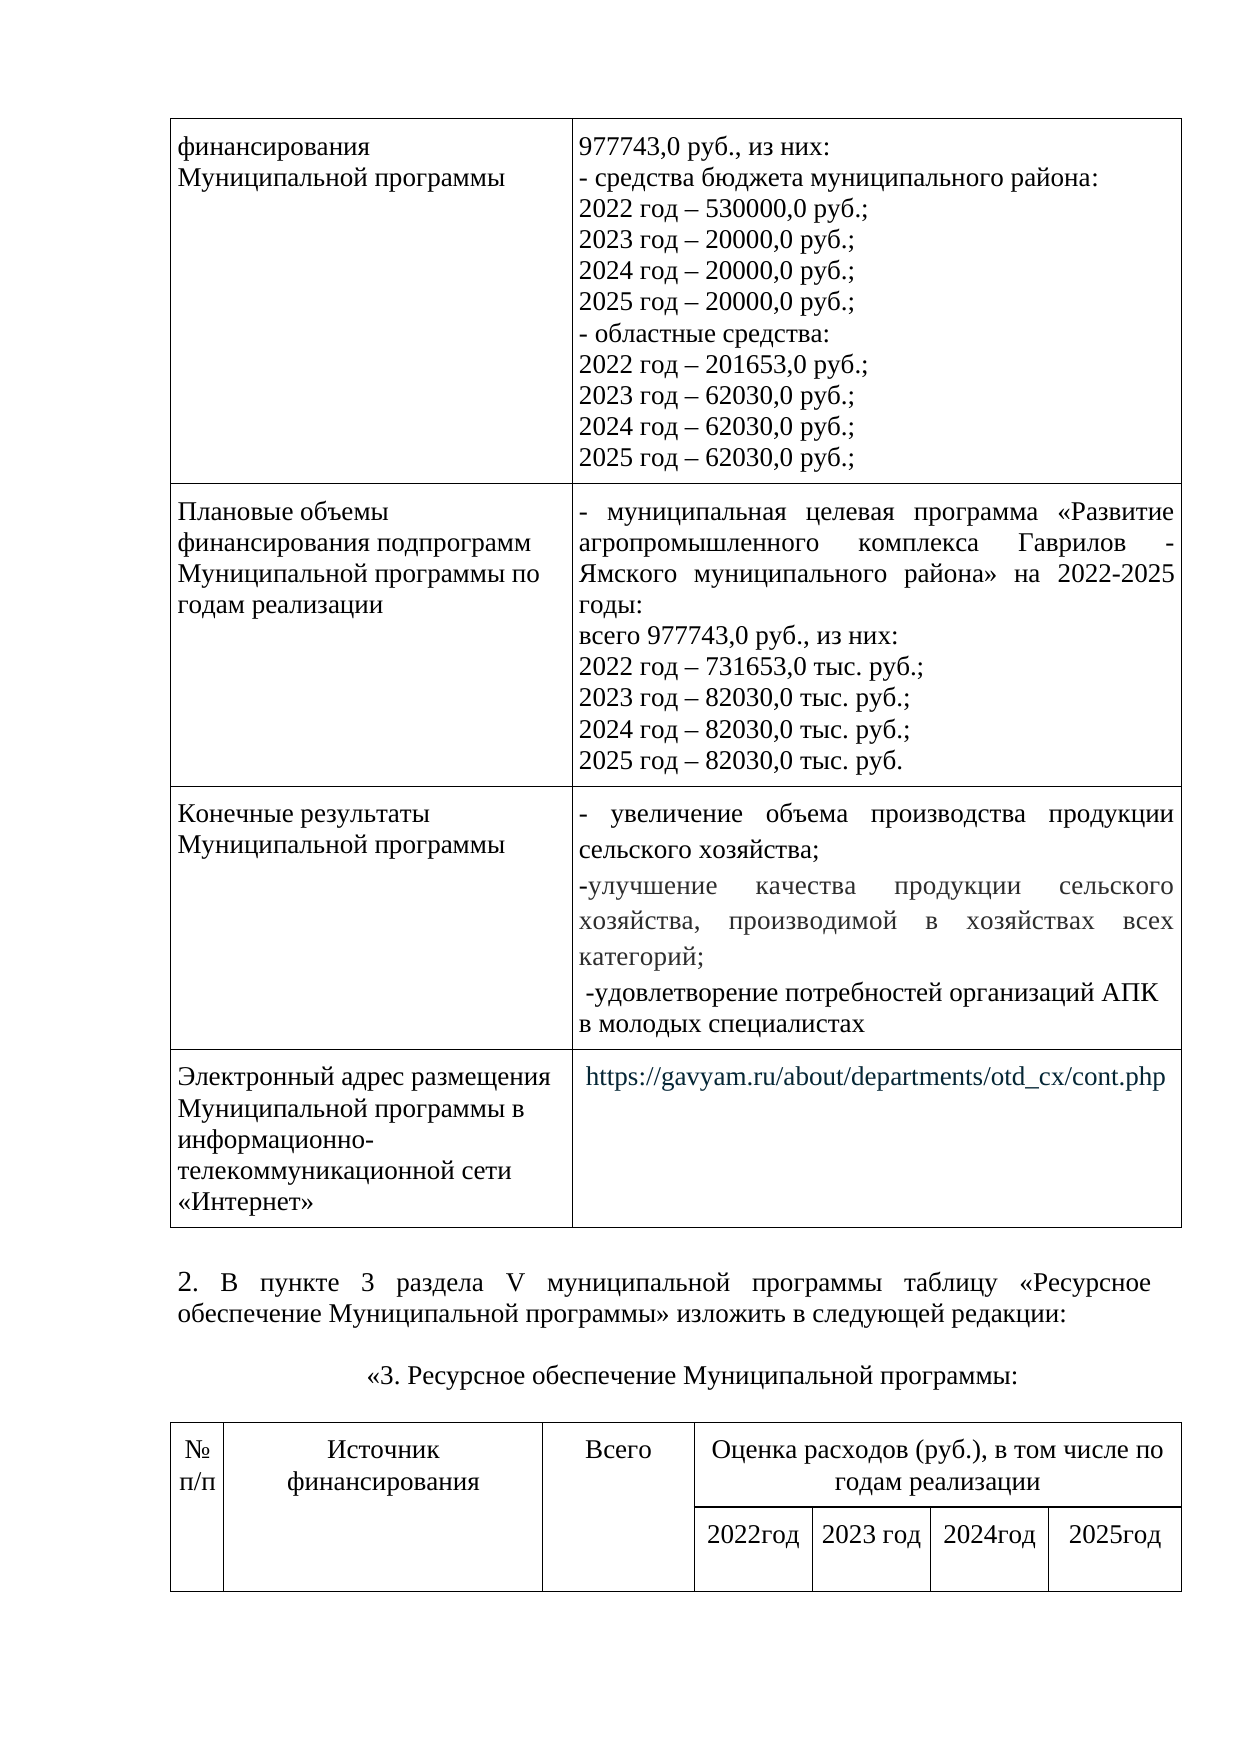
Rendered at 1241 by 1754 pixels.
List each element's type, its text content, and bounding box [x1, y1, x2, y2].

table_header Источник финансирования [224, 1423, 542, 1591]
table_header Всего [543, 1423, 694, 1591]
table_cell 2023 год [813, 1508, 930, 1591]
table_cell - увеличение объема производства продукции сельского хозяйства; -улучшение качества продукции сельского хозяйства, производимой в хозяйствах всех категорий; -удовлетворение потребностей организаций АПК в молодых специалистах [573, 787, 1181, 1049]
table_header Оценка расходов (руб.), в том числе по годам реализации [695, 1423, 1181, 1506]
table_cell 2024год [931, 1508, 1048, 1591]
table_cell Плановые объемы финансирования подпрограмм Муниципальной программы по годам реализации [171, 484, 572, 786]
table_cell https://gavyam.ru/about/departments/otd_cx/cont.php [573, 1050, 1181, 1227]
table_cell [573, 119, 1181, 483]
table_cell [171, 119, 572, 483]
table_cell - муниципальная целевая программа «Развитие агропромышленного комплекса Гаврилов -Ямского муниципального района» на 2022-2025 годы: всего 977743,0 руб., из них: 2022 год – 731653,0 тыс. руб.; 2023 год – 82030,0 тыс. руб.; 2024 год – 82030,0 тыс. руб.; 2025 год – 82030,0 тыс. руб. [573, 484, 1181, 786]
table_cell 2025год [1049, 1508, 1181, 1591]
table_cell 2022год [695, 1508, 812, 1591]
text 2. В пункте 3 раздела V муниципальной программы таблицу «Ресурсное обеспечение Муниципальной программы» изложить в следующей редакции: [177, 1264, 1152, 1328]
table_cell Электронный адрес размещения Муниципальной программы в информационно-телекоммуникационной сети «Интернет» [171, 1050, 572, 1227]
table_header № п/п [171, 1423, 223, 1591]
table_cell Конечные результаты Муниципальной программы [171, 787, 572, 1049]
text «3. Ресурсное обеспечение Муниципальной программы: [177, 1359, 1152, 1391]
